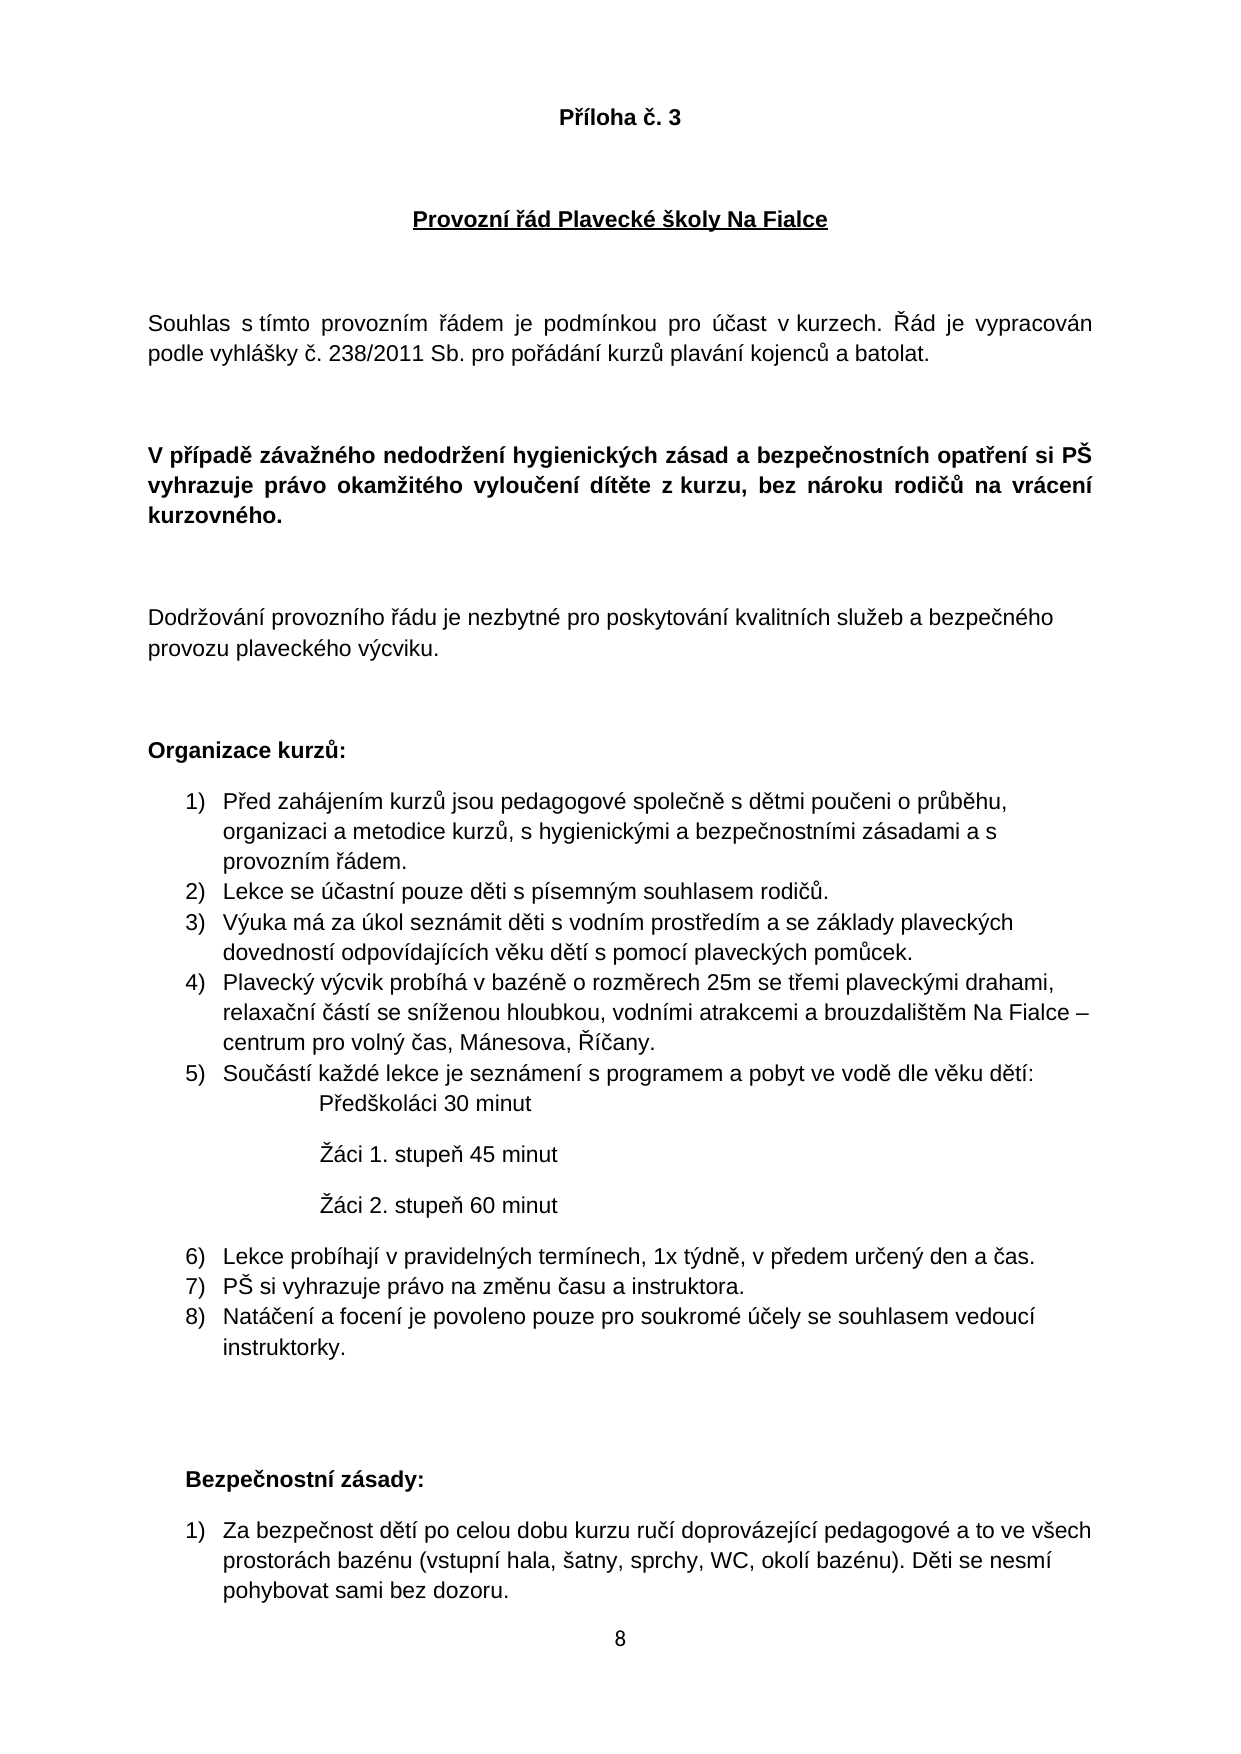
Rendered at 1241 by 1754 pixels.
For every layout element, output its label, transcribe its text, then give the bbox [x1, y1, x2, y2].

text Žáci 2. stupeň 60 minut [148, 1192, 1093, 1218]
text Provozní řád Plavecké školy Na Fialce [148, 206, 1093, 232]
text Žáci 1. stupeň 45 minut [148, 1141, 1093, 1167]
text Příloha č. 3 [148, 103, 1093, 130]
list Výuka má za úkol seznámit děti s vodním prostředím a se základy plaveckých dovedností odpovídajících věku dětí s pomocí plaveckých pomůcek. [185, 908, 1093, 965]
text V případě závažného nedodržení hygienických zásad a bezpečnostních opatření si PŠ vyhrazuje právo okamžitého vyloučení dítěte z kurzu, bez nároku rodičů na vrácení kurzovného. [148, 442, 1093, 529]
text Předškoláci 30 minut [185, 1090, 1093, 1116]
list Před zahájením kurzů jsou pedagogové společně s dětmi poučeni o průběhu, organizaci a metodice kurzů, s hygienickými a bezpečnostními zásadami a s provozním řádem. [185, 788, 1093, 874]
list Plavecký výcvik probíhá v bazéně o rozměrech 25m se třemi plaveckými drahami, relaxační částí se sníženou hloubkou, vodními atrakcemi a brouzdalištěm Na Fialce – centrum pro volný čas, Mánesova, Říčany. [185, 969, 1093, 1056]
text Organizace kurzů: [148, 737, 1093, 763]
list Za bezpečnost dětí po celou dobu kurzu ručí doprovázející pedagogové a to ve všech prostorách bazénu (vstupní hala, šatny, sprchy, WC, okolí bazénu). Děti se nesmí pohybovat sami bez dozoru. [185, 1517, 1093, 1604]
list Součástí každé lekce je seznámení s programem a pobyt ve vodě dle věku dětí: [185, 1059, 1093, 1086]
text Dodržování provozního řádu je nezbytné pro poskytování kvalitních služeb a bezpečného provozu plaveckého výcviku. [148, 604, 1093, 661]
list Natáčení a focení je povoleno pouze pro soukromé účely se souhlasem vedoucí instruktorky. [185, 1303, 1093, 1360]
list Lekce se účastní pouze děti s písemným souhlasem rodičů. [185, 878, 1093, 905]
list PŠ si vyhrazuje právo na změnu času a instruktora. [185, 1273, 1093, 1299]
text Souhlas s tímto provozním řádem je podmínkou pro účast v kurzech. Řád je vypracován podle vyhlášky č. 238/2011 Sb. pro pořádání kurzů plavání kojenců a batolat. [148, 309, 1093, 366]
list Lekce probíhají v pravidelných termínech, 1x týdně, v předem určený den a čas. [185, 1243, 1093, 1269]
text Bezpečnostní zásady: [185, 1466, 1093, 1492]
